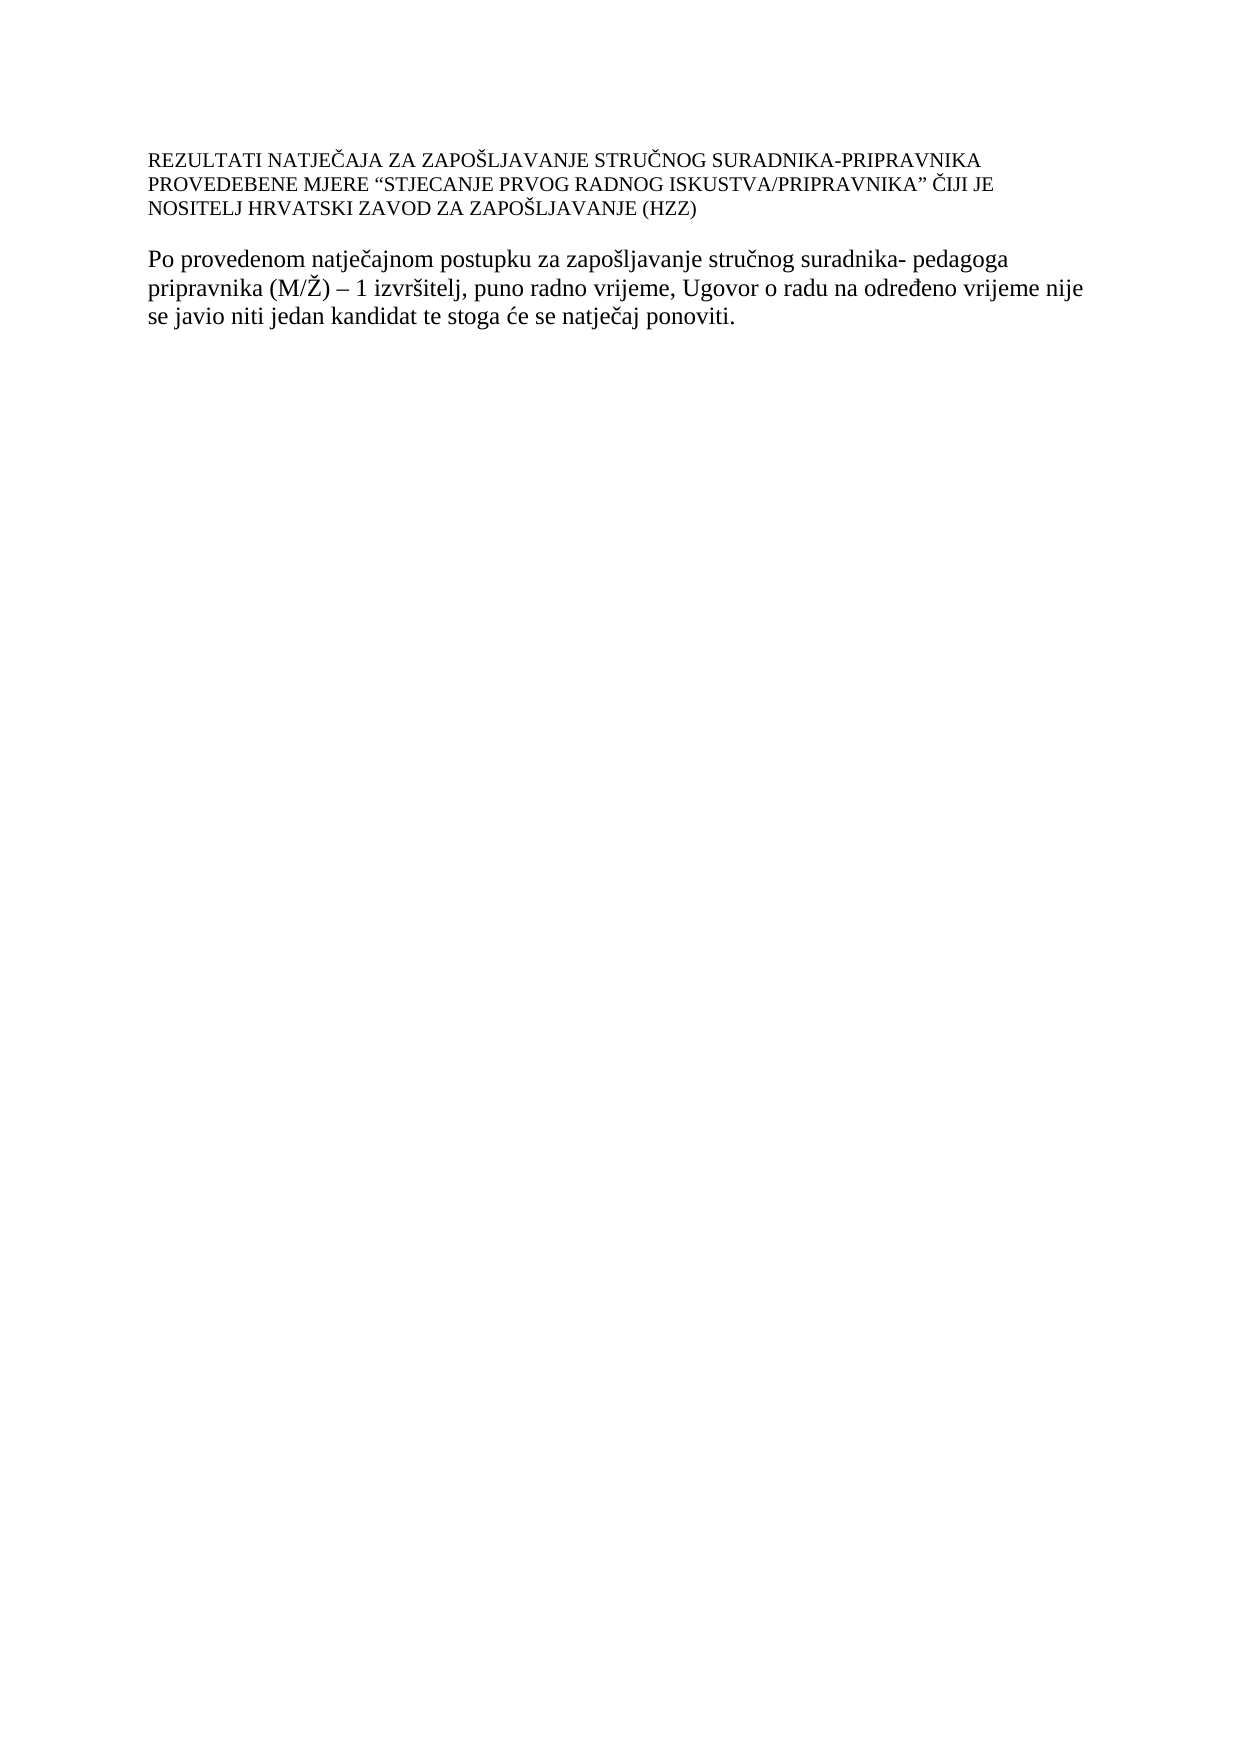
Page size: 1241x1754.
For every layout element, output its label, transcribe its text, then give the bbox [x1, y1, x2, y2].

text REZULTATI NATJEČAJA ZA ZAPOŠLJAVANJE STRUČNOG SURADNIKA-PRIPRAVNIKA PROVEDEBENE MJERE “STJECANJE PRVOG RADNOG ISKUSTVA/PRIPRAVNIKA” ČIJI JE NOSITELJ HRVATSKI ZAVOD ZA ZAPOŠLJAVANJE (HZZ) [148, 148, 1093, 220]
text Po provedenom natječajnom postupku za zapošljavanje stručnog suradnika- pedagoga pripravnika (M/Ž) – 1 izvršitelj, puno radno vrijeme, Ugovor o radu na određeno vrijeme nije se javio niti jedan kandidat te stoga će se natječaj ponoviti. [148, 244, 1093, 330]
